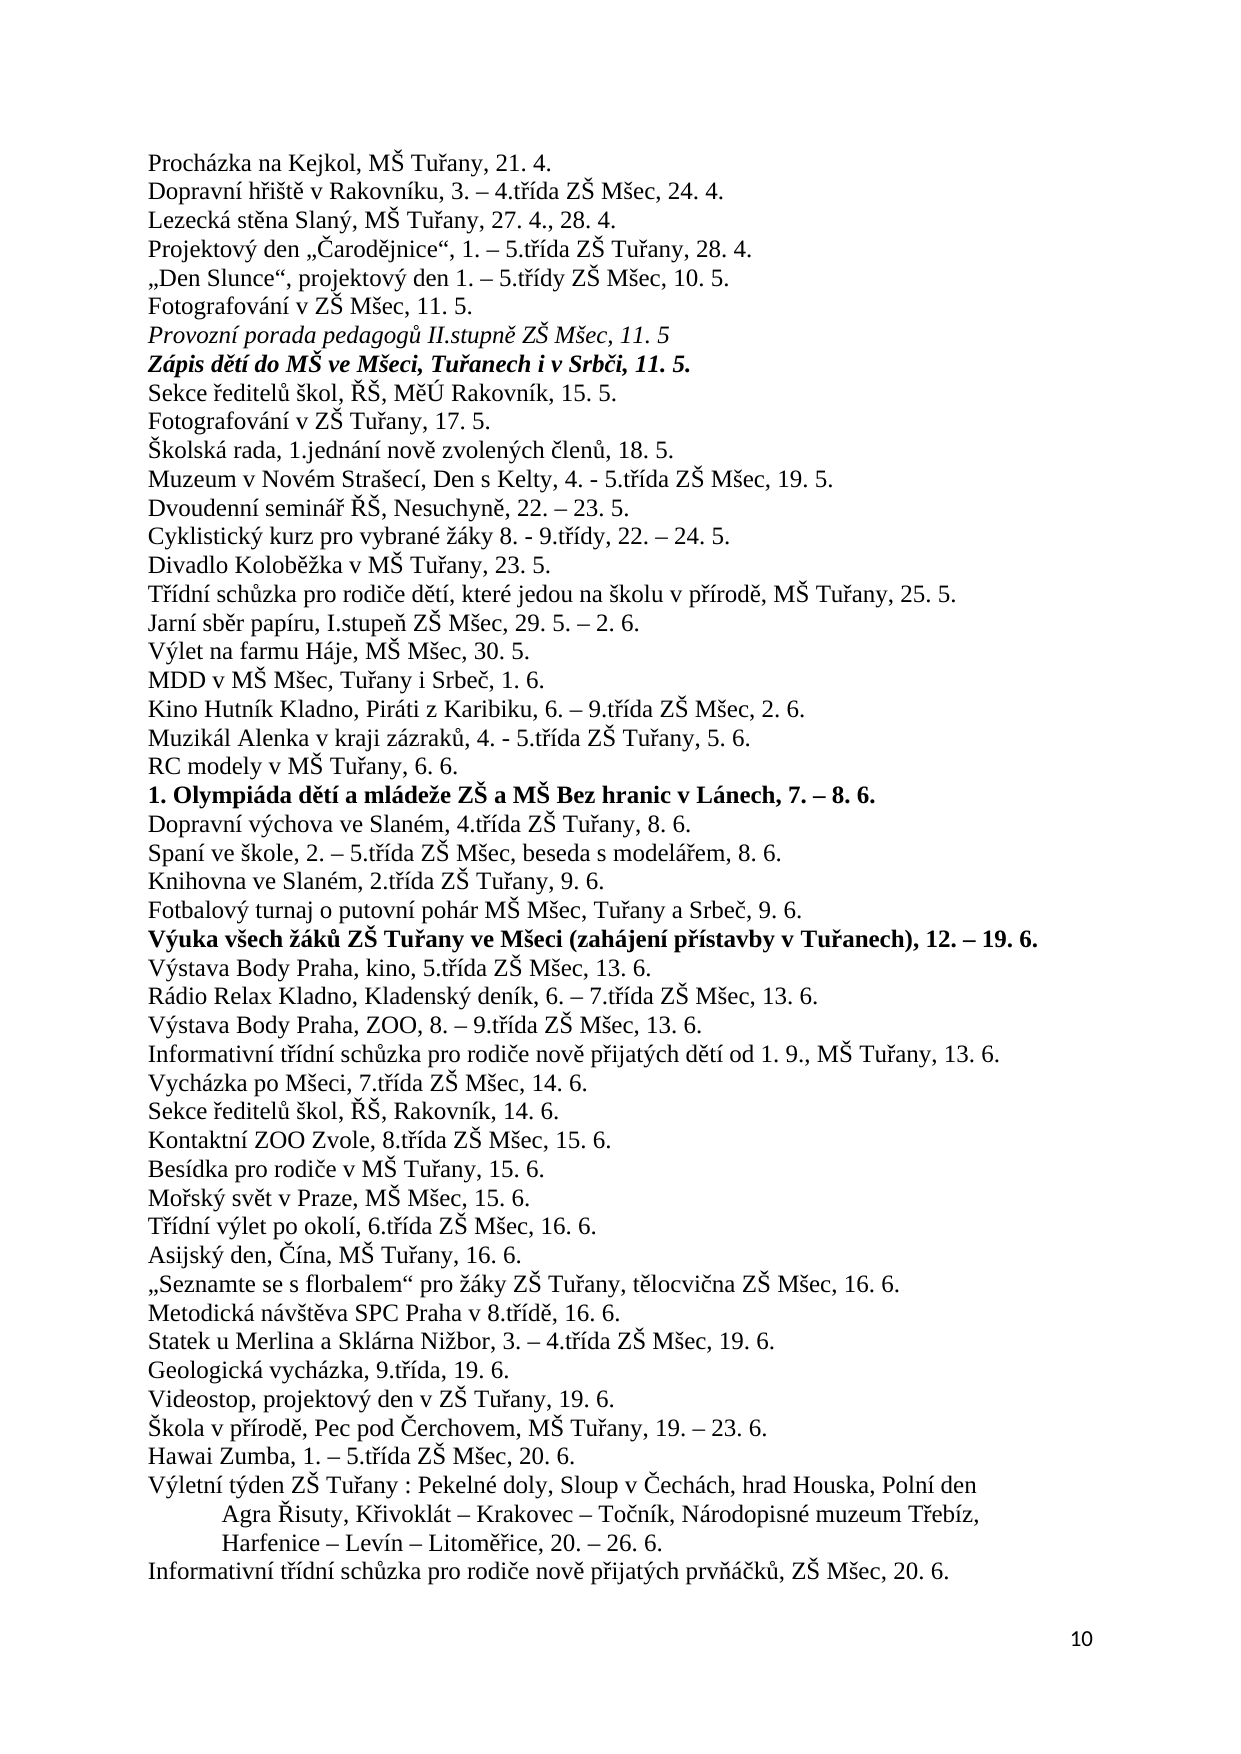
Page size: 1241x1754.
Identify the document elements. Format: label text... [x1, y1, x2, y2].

text Asijský den, Čína, MŠ Tuřany, 16. 6. [148, 1240, 1093, 1269]
text Agra Řisuty, Křivoklát – Krakovec – Točník, Národopisné muzeum Třebíz, [148, 1499, 1093, 1528]
text Divadlo Koloběžka v MŠ Tuřany, 23. 5. [148, 550, 1093, 579]
text MDD v MŠ Mšec, Tuřany i Srbeč, 1. 6. [148, 665, 1093, 694]
text Besídka pro rodiče v MŠ Tuřany, 15. 6. [148, 1154, 1093, 1183]
text „Den Slunce“, projektový den 1. – 5.třídy ZŠ Mšec, 10. 5. [148, 263, 1093, 291]
text Dvoudenní seminář ŘŠ, Nesuchyně, 22. – 23. 5. [148, 493, 1093, 521]
text „Seznamte se s florbalem“ pro žáky ZŠ Tuřany, tělocvična ZŠ Mšec, 16. 6. [148, 1269, 1093, 1298]
text Třídní výlet po okolí, 6.třída ZŠ Mšec, 16. 6. [148, 1211, 1093, 1240]
text Fotografování v ZŠ Mšec, 11. 5. [148, 291, 1093, 320]
text Statek u Merlina a Sklárna Nižbor, 3. – 4.třída ZŠ Mšec, 19. 6. [148, 1326, 1093, 1355]
text Muzeum v Novém Strašecí, Den s Kelty, 4. - 5.třída ZŠ Mšec, 19. 5. [148, 464, 1093, 493]
text Dopravní hřiště v Rakovníku, 3. – 4.třída ZŠ Mšec, 24. 4. [148, 176, 1093, 205]
text Informativní třídní schůzka pro rodiče nově přijatých dětí od 1. 9., MŠ Tuřany, 13. 6. [148, 1039, 1093, 1068]
text Lezecká stěna Slaný, MŠ Tuřany, 27. 4., 28. 4. [148, 205, 1093, 234]
text Hawai Zumba, 1. – 5.třída ZŠ Mšec, 20. 6. [148, 1441, 1093, 1470]
text Třídní schůzka pro rodiče dětí, které jedou na školu v přírodě, MŠ Tuřany, 25. 5. [148, 579, 1093, 608]
text Harfenice – Levín – Litoměřice, 20. – 26. 6. [148, 1528, 1093, 1556]
text Dopravní výchova ve Slaném, 4.třída ZŠ Tuřany, 8. 6. [148, 809, 1093, 838]
text Výstava Body Praha, ZOO, 8. – 9.třída ZŠ Mšec, 13. 6. [148, 1010, 1093, 1039]
text Muzikál Alenka v kraji zázraků, 4. - 5.třída ZŠ Tuřany, 5. 6. [148, 723, 1093, 751]
text Fotografování v ZŠ Tuřany, 17. 5. [148, 406, 1093, 435]
text Výletní týden ZŠ Tuřany : Pekelné doly, Sloup v Čechách, hrad Houska, Polní den [148, 1470, 1093, 1499]
text Jarní sběr papíru, I.stupeň ZŠ Mšec, 29. 5. – 2. 6. [148, 608, 1093, 636]
text Školská rada, 1.jednání nově zvolených členů, 18. 5. [148, 435, 1093, 464]
text Sekce ředitelů škol, ŘŠ, MěÚ Rakovník, 15. 5. [148, 378, 1093, 406]
text 1. Olympiáda dětí a mládeže ZŠ a MŠ Bez hranic v Lánech, 7. – 8. 6. [148, 780, 1093, 809]
text Projektový den „Čarodějnice“, 1. – 5.třída ZŠ Tuřany, 28. 4. [148, 234, 1093, 263]
text Kontaktní ZOO Zvole, 8.třída ZŠ Mšec, 15. 6. [148, 1125, 1093, 1154]
text Vycházka po Mšeci, 7.třída ZŠ Mšec, 14. 6. [148, 1068, 1093, 1096]
text Výuka všech žáků ZŠ Tuřany ve Mšeci (zahájení přístavby v Tuřanech), 12. – 19. 6. [148, 924, 1093, 953]
text Výlet na farmu Háje, MŠ Mšec, 30. 5. [148, 636, 1093, 665]
text Fotbalový turnaj o putovní pohár MŠ Mšec, Tuřany a Srbeč, 9. 6. [148, 895, 1093, 924]
text RC modely v MŠ Tuřany, 6. 6. [148, 751, 1093, 780]
text Provozní porada pedagogů II.stupně ZŠ Mšec, 11. 5 [148, 320, 1093, 349]
text Mořský svět v Praze, MŠ Mšec, 15. 6. [148, 1183, 1093, 1211]
text Knihovna ve Slaném, 2.třída ZŠ Tuřany, 9. 6. [148, 866, 1093, 895]
text Procházka na Kejkol, MŠ Tuřany, 21. 4. [148, 148, 1093, 176]
text Informativní třídní schůzka pro rodiče nově přijatých prvňáčků, ZŠ Mšec, 20. 6. [148, 1556, 1093, 1585]
text Metodická návštěva SPC Praha v 8.třídě, 16. 6. [148, 1298, 1093, 1326]
text Videostop, projektový den v ZŠ Tuřany, 19. 6. [148, 1384, 1093, 1413]
text Sekce ředitelů škol, ŘŠ, Rakovník, 14. 6. [148, 1096, 1093, 1125]
text Kino Hutník Kladno, Piráti z Karibiku, 6. – 9.třída ZŠ Mšec, 2. 6. [148, 694, 1093, 723]
text Rádio Relax Kladno, Kladenský deník, 6. – 7.třída ZŠ Mšec, 13. 6. [148, 981, 1093, 1010]
text Cyklistický kurz pro vybrané žáky 8. - 9.třídy, 22. – 24. 5. [148, 521, 1093, 550]
text Škola v přírodě, Pec pod Čerchovem, MŠ Tuřany, 19. – 23. 6. [148, 1413, 1093, 1441]
text Výstava Body Praha, kino, 5.třída ZŠ Mšec, 13. 6. [148, 953, 1093, 981]
text Zápis dětí do MŠ ve Mšeci, Tuřanech i v Srbči, 11. 5. [148, 349, 1093, 378]
text Spaní ve škole, 2. – 5.třída ZŠ Mšec, beseda s modelářem, 8. 6. [148, 838, 1093, 866]
text Geologická vycházka, 9.třída, 19. 6. [148, 1355, 1093, 1384]
